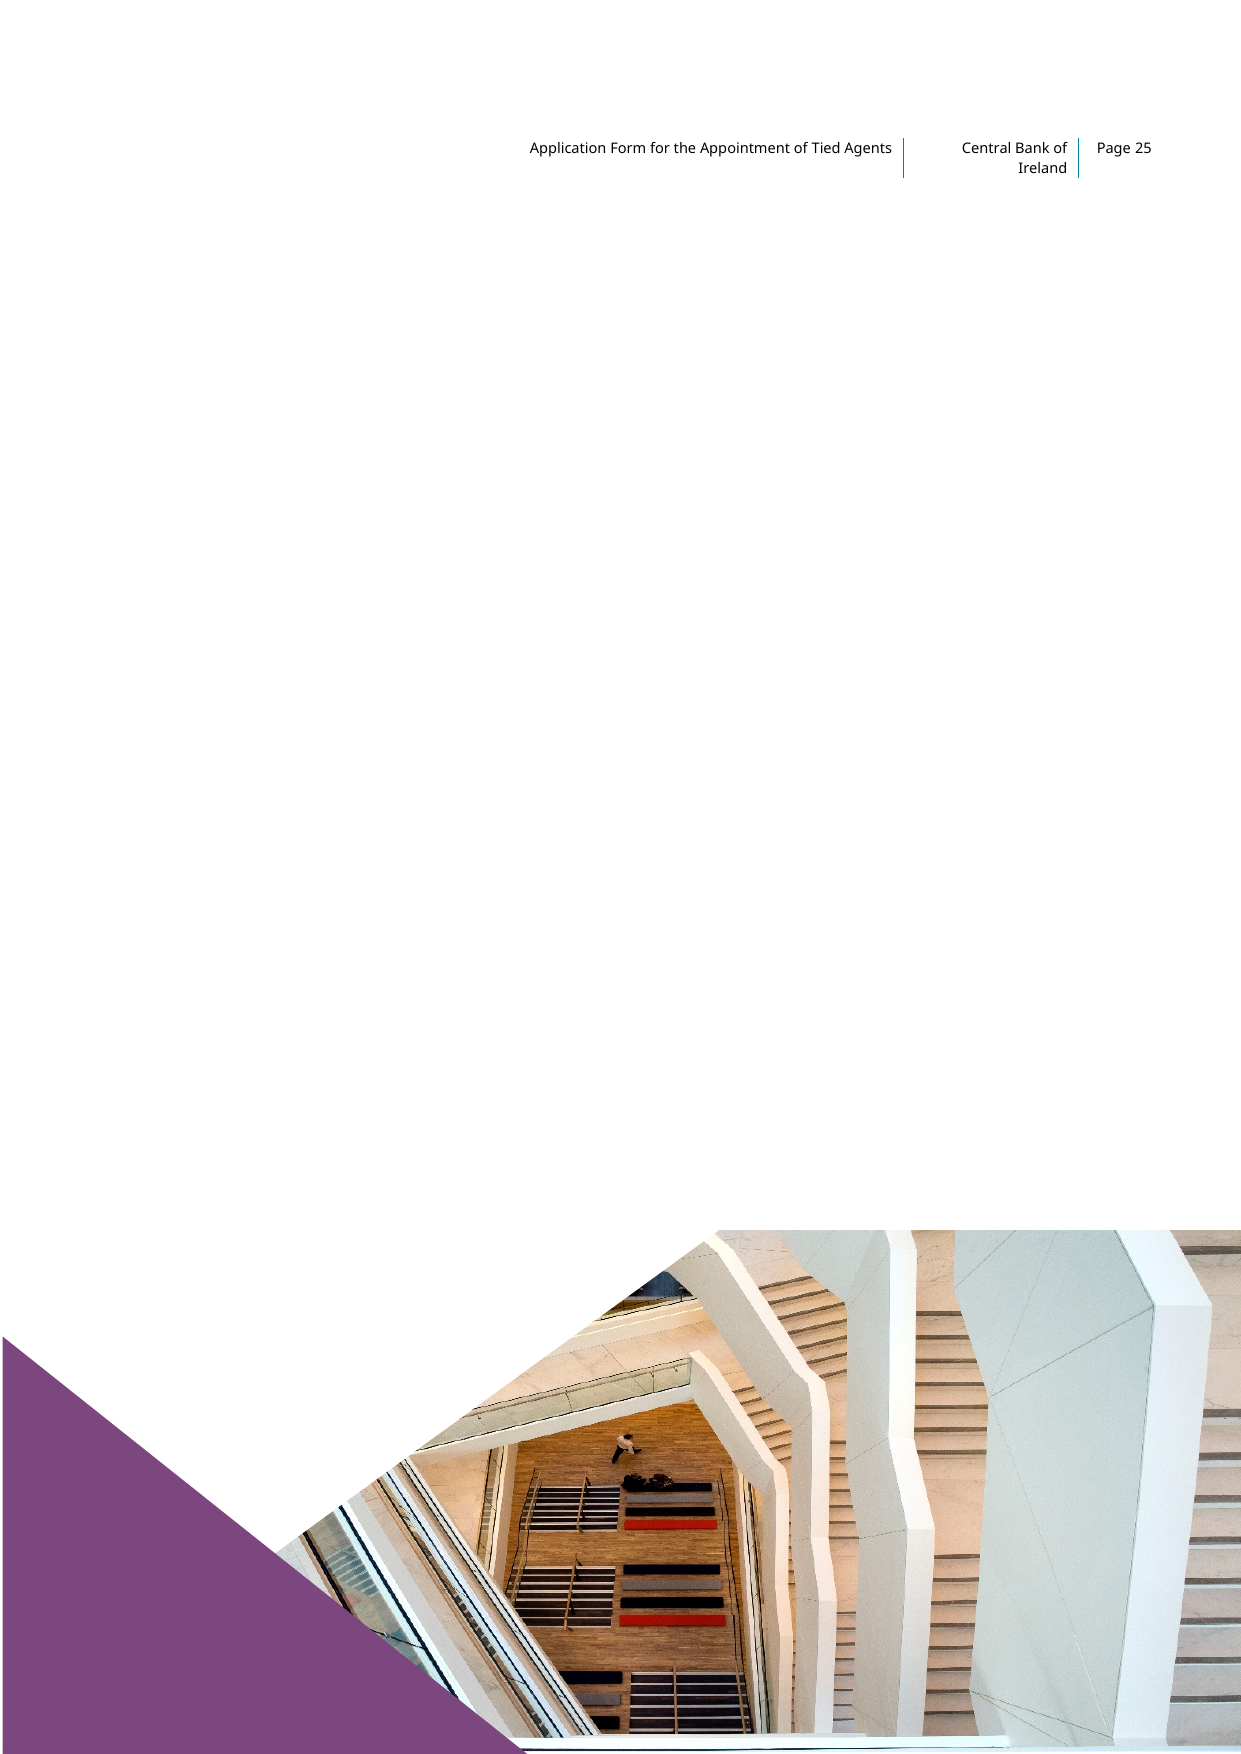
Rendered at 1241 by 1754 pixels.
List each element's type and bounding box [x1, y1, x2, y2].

picture [275, 1230, 1241, 1752]
